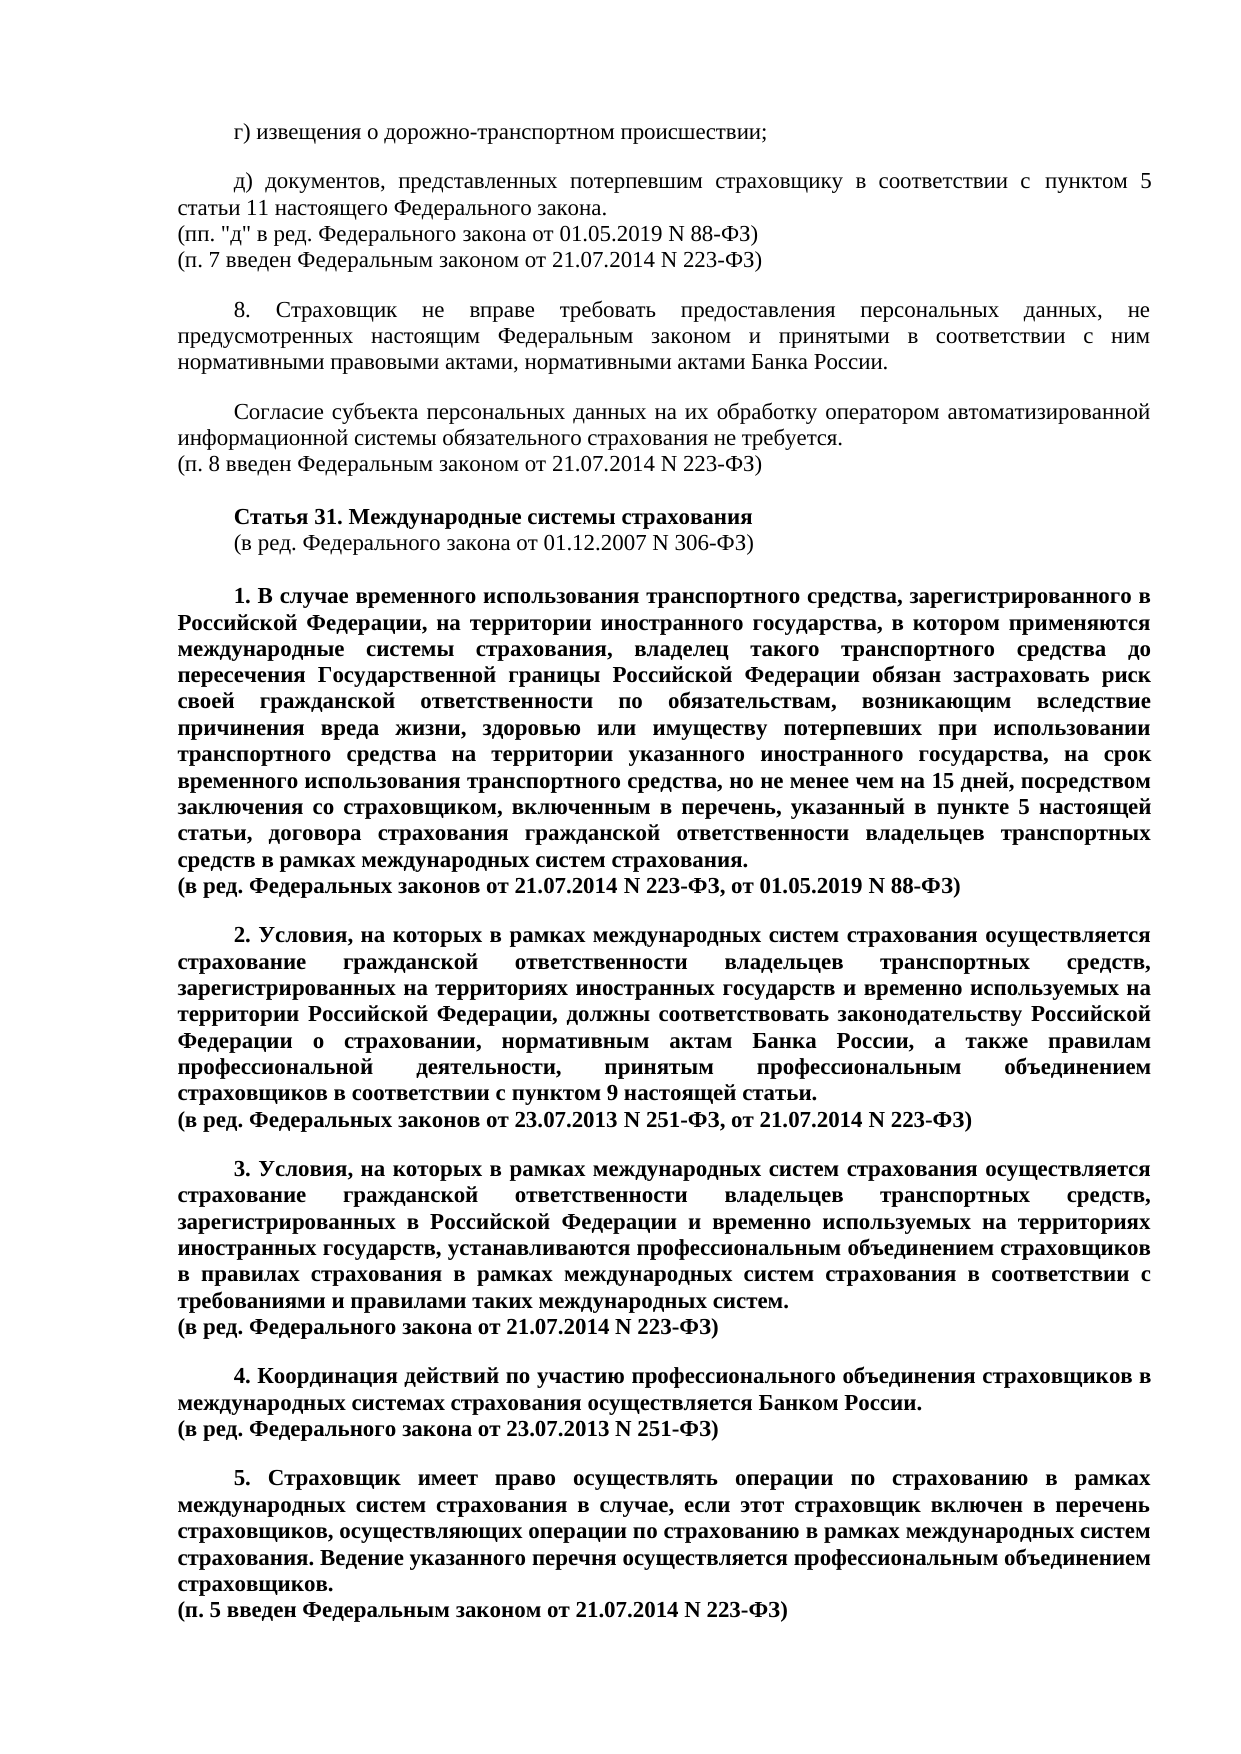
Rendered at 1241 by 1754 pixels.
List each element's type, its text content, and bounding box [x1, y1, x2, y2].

text (в ред. Федерального закона от 23.07.2013 N 251-ФЗ) [177, 1415, 1152, 1442]
text (в ред. Федеральных законов от 23.07.2013 N 251-ФЗ, от 21.07.2014 N 223-ФЗ) [177, 1106, 1152, 1132]
text 8. Страховщик не вправе требовать предоставления персональных данных, не предусмотренных настоящим Федеральным законом и принятыми в соответствии с ним нормативными правовыми актами, нормативными актами Банка России. [177, 296, 1152, 375]
text 2. Условия, на которых в рамках международных систем страхования осуществляется страхование гражданской ответственности владельцев транспортных средств, зарегистрированных на территориях иностранных государств и временно используемых на территории Российской Федерации, должны соответствовать законодательству Российской Федерации о страховании, нормативным актам Банка России, а также правилам профессиональной деятельности, принятым профессиональным объединением страховщиков в соответствии с пунктом 9 настоящей статьи. [177, 921, 1152, 1106]
text (пп. "д" в ред. Федерального закона от 01.05.2019 N 88-ФЗ) [177, 220, 1152, 246]
text (п. 8 введен Федеральным законом от 21.07.2014 N 223-ФЗ) [177, 450, 1152, 477]
text 3. Условия, на которых в рамках международных систем страхования осуществляется страхование гражданской ответственности владельцев транспортных средств, зарегистрированных в Российской Федерации и временно используемых на территориях иностранных государств, устанавливаются профессиональным объединением страховщиков в правилах страхования в рамках международных систем страхования в соответствии с требованиями и правилами таких международных систем. [177, 1155, 1152, 1313]
text 1. В случае временного использования транспортного средства, зарегистрированного в Российской Федерации, на территории иностранного государства, в котором применяются международные системы страхования, владелец такого транспортного средства до пересечения Государственной границы Российской Федерации обязан застраховать риск своей гражданской ответственности по обязательствам, возникающим вследствие причинения вреда жизни, здоровью или имуществу потерпевших при использовании транспортного средства на территории указанного иностранного государства, на срок временного использования транспортного средства, но не менее чем на 15 дней, посредством заключения со страховщиком, включенным в перечень, указанный в пункте 5 настоящей статьи, договора страхования гражданской ответственности владельцев транспортных средств в рамках международных систем страхования. [177, 582, 1152, 872]
text (в ред. Федерального закона от 21.07.2014 N 223-ФЗ) [177, 1313, 1152, 1339]
title Статья 31. Международные системы страхования [177, 503, 1152, 529]
text г) извещения о дорожно-транспортном происшествии; [177, 118, 1152, 144]
text 5. Страховщик имеет право осуществлять операции по страхованию в рамках международных систем страхования в случае, если этот страховщик включен в перечень страховщиков, осуществляющих операции по страхованию в рамках международных систем страхования. Ведение указанного перечня осуществляется профессиональным объединением страховщиков. [177, 1464, 1152, 1596]
text Согласие субъекта персональных данных на их обработку оператором автоматизированной информационной системы обязательного страхования не требуется. [177, 398, 1152, 450]
text (в ред. Федеральных законов от 21.07.2014 N 223-ФЗ, от 01.05.2019 N 88-ФЗ) [177, 872, 1152, 898]
text 4. Координация действий по участию профессионального объединения страховщиков в международных системах страхования осуществляется Банком России. [177, 1362, 1152, 1415]
text (п. 5 введен Федеральным законом от 21.07.2014 N 223-ФЗ) [177, 1596, 1152, 1623]
text (п. 7 введен Федеральным законом от 21.07.2014 N 223-ФЗ) [177, 246, 1152, 273]
text (в ред. Федерального закона от 01.12.2007 N 306-ФЗ) [177, 529, 1152, 556]
text д) документов, представленных потерпевшим страховщику в соответствии с пунктом 5 статьи 11 настоящего Федерального закона. [177, 167, 1152, 220]
